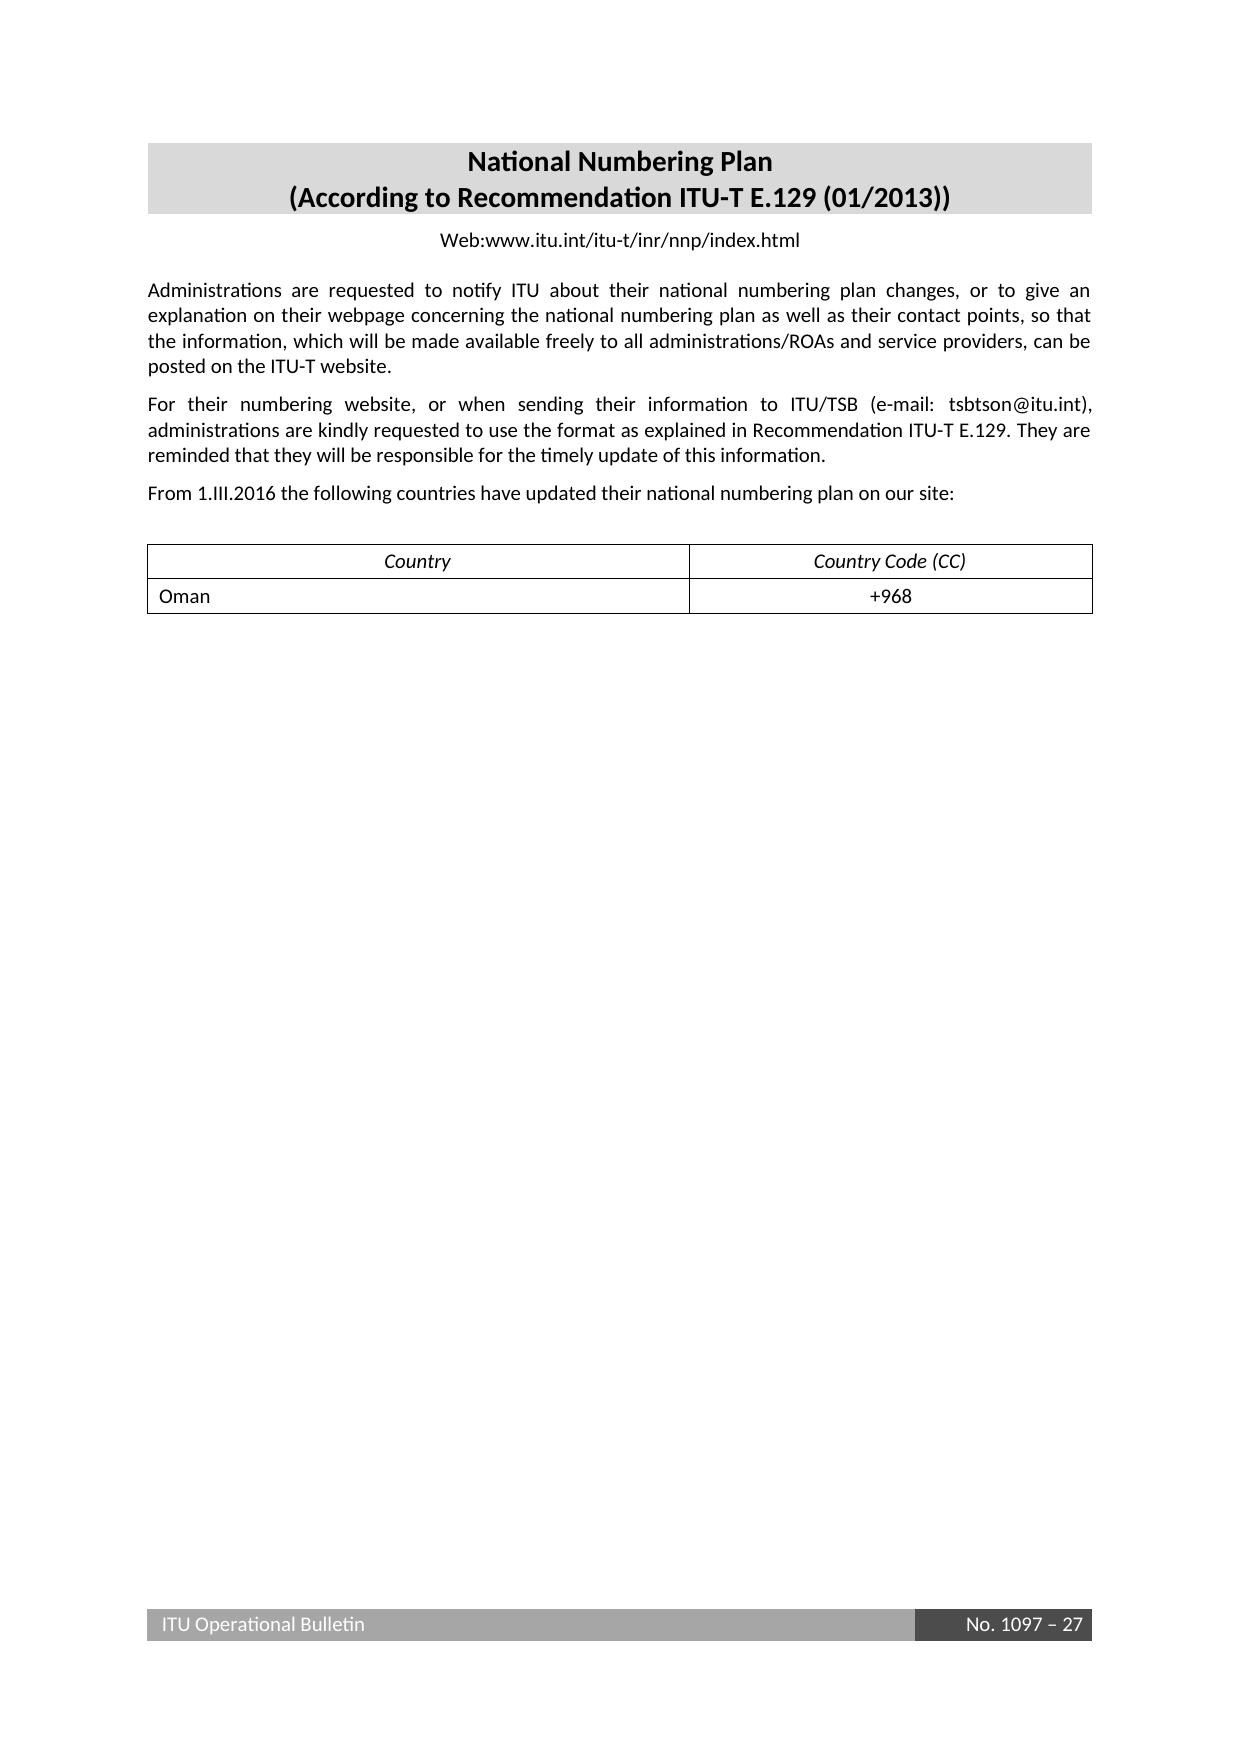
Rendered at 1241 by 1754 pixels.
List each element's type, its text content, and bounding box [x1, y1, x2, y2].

text Administrations are requested to notify ITU about their national numbering plan changes, or to give an explanation on their webpage concerning the national numbering plan as well as their contact points, so that the information, which will be made available freely to all administrations/ROAs and service providers, can be posted on the ITU-T website. [148, 277, 1092, 379]
table_cell Oman [148, 579, 689, 613]
table_cell +968 [690, 579, 1092, 613]
subtitle National Numbering Plan (According to Recommendation ITU-T E.129 (01/2013)) [148, 143, 1092, 214]
text Web:www.itu.int/itu-t/inr/nnp/index.html [148, 227, 1092, 252]
text For their numbering website, or when sending their information to ITU/TSB (e-mail: tsbtson@itu.int), administrations are kindly requested to use the format as explained in Recommendation ITU-T E.129. They are reminded that they will be responsible for the timely update of this information. [148, 391, 1092, 468]
text From 1.III.2016 the following countries have updated their national numbering plan on our site: [148, 480, 1092, 506]
table_header Country [148, 545, 689, 578]
table_header Country Code (CC) [690, 545, 1092, 578]
